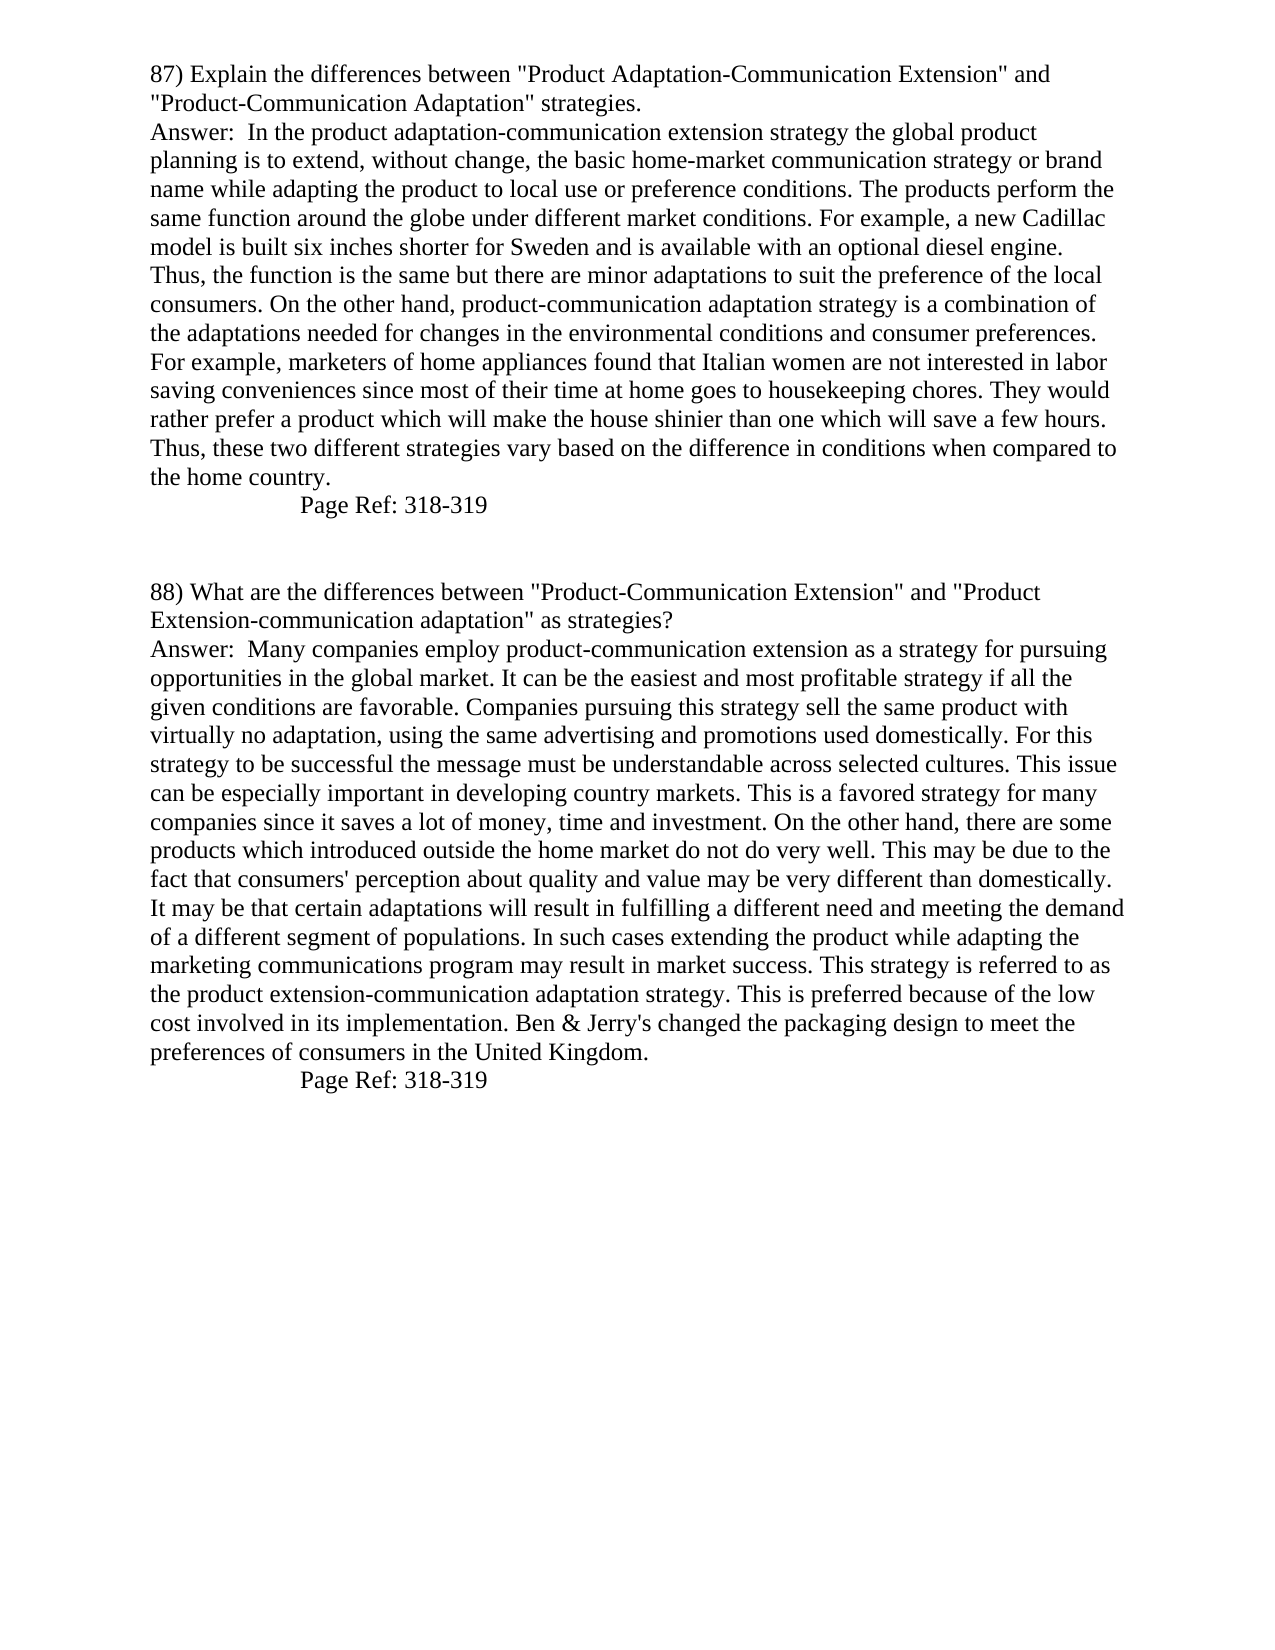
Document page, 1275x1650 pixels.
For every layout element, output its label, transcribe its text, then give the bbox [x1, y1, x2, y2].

text Answer: In the product adaptation-communication extension strategy the global product planning is to extend, without change, the basic home-market communication strategy or brand name while adapting the product to local use or preference conditions. The products perform the same function around the globe under different market conditions. For example, a new Cadillac model is built six inches shorter for and is available with an optional diesel engine. Thus, the function is the same but there are minor adaptations to suit the preference of the local consumers. On the other hand, product-communication adaptation strategy is a combination of the adaptations needed for changes in the environmental conditions and consumer preferences. For example, marketers of home appliances found that Italian women are not interested in labor saving conveniences since most of their time at home goes to housekeeping chores. They would rather prefer a product which will make the house shinier than one which will save a few hours. Thus, these two different strategies vary based on the difference in conditions when compared to the home country. [150, 117, 1125, 490]
text 88) What are the differences between "Product-Communication Extension" and "Product Extension-communication adaptation" as strategies? [150, 577, 1125, 634]
text Answer: Many companies employ product-communication extension as a strategy for pursuing opportunities in the global market. It can be the easiest and most profitable strategy if all the given conditions are favorable. Companies pursuing this strategy sell the same product with virtually no adaptation, using the same advertising and promotions used domestically. For this strategy to be successful the message must be understandable across selected cultures. This issue can be especially important in developing country markets. This is a favored strategy for many companies since it saves a lot of money, time and investment. On the other hand, there are some products which introduced outside the home market do not do very well. This may be due to the fact that consumers' perception about quality and value may be very different than domestically. It may be that certain adaptations will result in fulfilling a different need and meeting the demand of a different segment of populations. In such cases extending the product while adapting the marketing communications program may result in market success. This strategy is referred to as the product extension-communication adaptation strategy. This is preferred because of the low cost involved in its implementation. Ben & Jerry's changed the packaging design to meet the preferences of consumers in the . [150, 634, 1125, 1065]
text 87) Explain the differences between "Product Adaptation-Communication Extension" and "Product-Communication Adaptation" strategies. [150, 59, 1125, 117]
text Page Ref: 318-319 [150, 490, 1125, 519]
text Page Ref: 318-319 [150, 1065, 1125, 1094]
